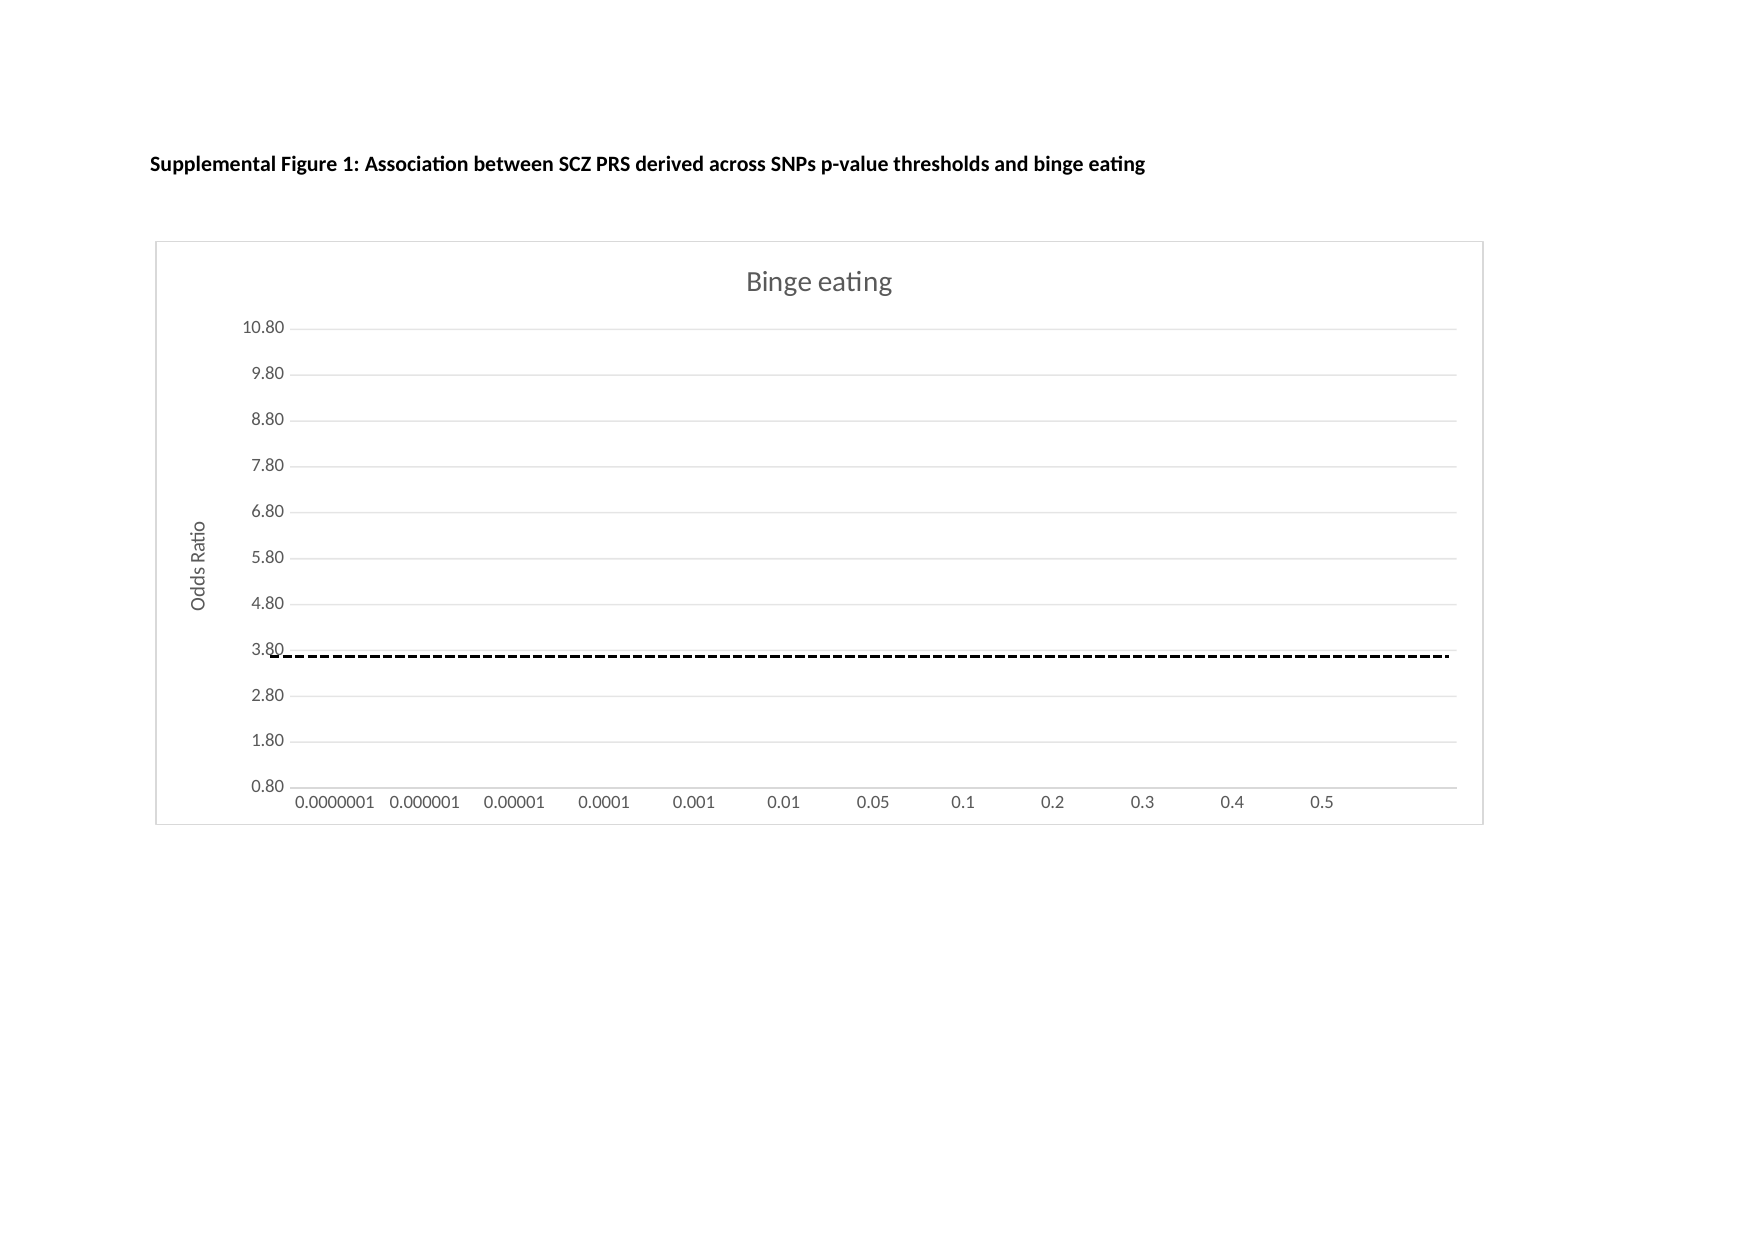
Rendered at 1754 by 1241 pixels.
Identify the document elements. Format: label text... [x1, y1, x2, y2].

text Supplemental Figure 1: Association between SCZ PRS derived across SNPs p-value thresholds and binge eating [150, 150, 1604, 177]
